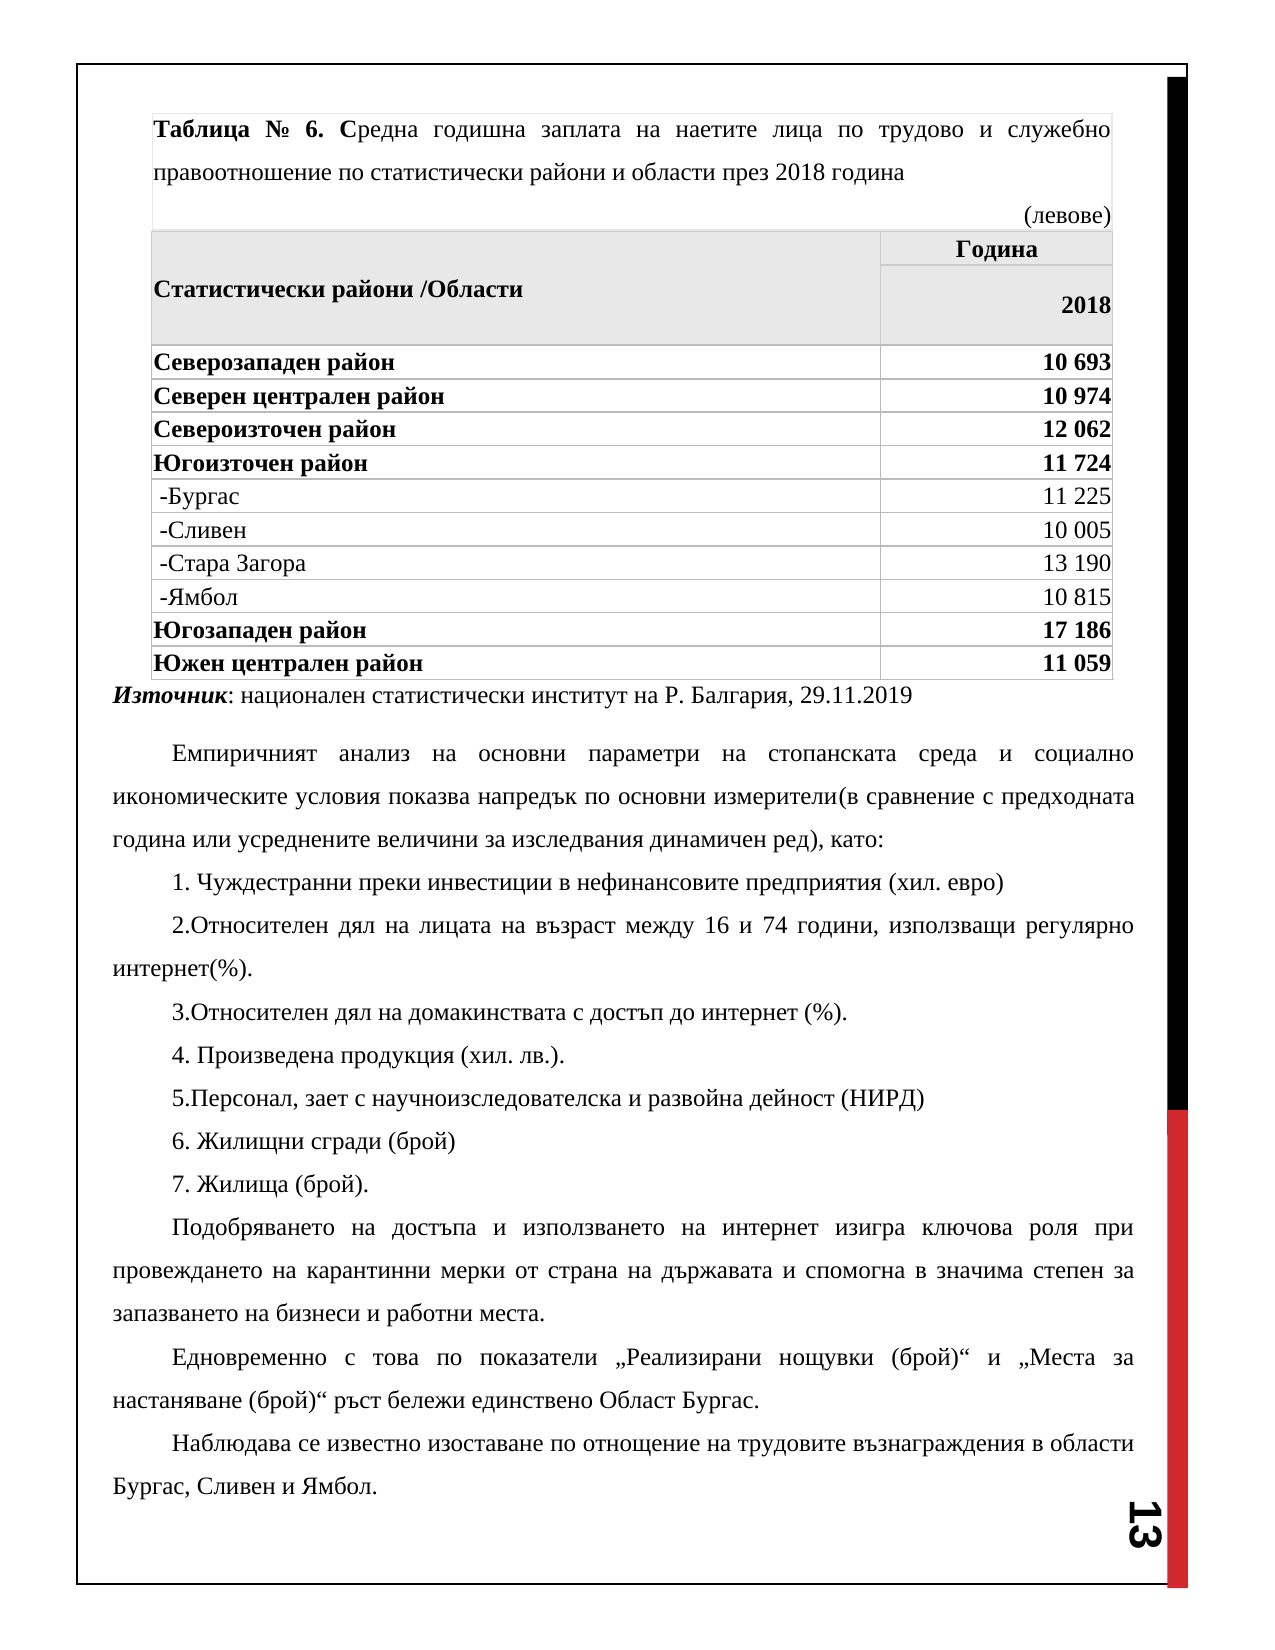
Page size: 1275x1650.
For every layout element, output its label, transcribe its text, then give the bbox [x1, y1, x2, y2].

text Подобряването на достъпа и използването на интернет изигра ключова роля при провеждането на карантинни мерки от страна на държавата и спомогна в значима степен за запазването на бизнеси и работни места. [112, 1212, 1135, 1327]
text Източник: национален статистически институт на Р. Балгария, 29.11.2019 [98, 680, 1152, 709]
text 2.Относителен дял на лицата на възраст между 16 и 74 години, използващи регулярно интернет(%). [112, 910, 1135, 982]
table_cell -Бургас [152, 480, 880, 512]
table_cell Северозападен район [152, 346, 880, 378]
table_cell -Ямбол [152, 580, 880, 612]
table_cell -Сливен [152, 513, 880, 545]
text 1. Чуждестранни преки инвестиции в нефинансовите предприятия (хил. евро) [112, 867, 1135, 896]
table_cell 2018 [881, 266, 1112, 344]
table_cell 10 005 [881, 513, 1112, 545]
text Едновременно с това по показатели „Реализирани нощувки (брой)“ и „Места за настаняване (брой)“ ръст бележи единствено Област Бургас. [112, 1342, 1135, 1413]
text 3.Относителен дял на домакинствата с достъп до интернет (%). [112, 997, 1135, 1025]
table_cell 13 190 [881, 547, 1112, 578]
table_cell Югозападен район [152, 613, 880, 645]
table_cell Година [881, 232, 1112, 264]
text 5.Персонал, зает с научноизследователска и развойна дейност (НИРД) [112, 1083, 1135, 1112]
text Наблюдава се известно изоставане по отнощение на трудовите възнаграждения в области Бургас, Сливен и Ямбол. [112, 1428, 1135, 1500]
text 4. Произведена продукция (хил. лв.). [112, 1040, 1135, 1068]
table_cell -Стара Загора [152, 547, 880, 578]
table_cell 11 225 [881, 480, 1112, 512]
text Емпиричният анализ на основни параметри на стопанската среда и социално икономическите условия показва напредък по основни измерители(в сравнение с предходната година или усреднените величини за изследвания динамичен ред), като: [112, 738, 1135, 853]
text 6. Жилищни сгради (брой) [112, 1126, 1135, 1155]
table_cell Североизточен район [152, 413, 880, 445]
table_cell 10 693 [881, 346, 1112, 378]
table_cell 11 059 [881, 647, 1112, 679]
table_cell 17 186 [881, 613, 1112, 645]
table_cell 10 815 [881, 580, 1112, 612]
table_cell Южен централен район [152, 647, 880, 679]
table_cell Северен централен район [152, 380, 880, 411]
table_cell 12 062 [881, 413, 1112, 445]
table_cell Югоизточен район [152, 446, 880, 478]
table_cell 10 974 [881, 380, 1112, 411]
table_cell 11 724 [881, 446, 1112, 478]
table_cell Статистически райони /Области [152, 232, 880, 344]
text 7. Жилища (брой). [112, 1169, 1135, 1198]
